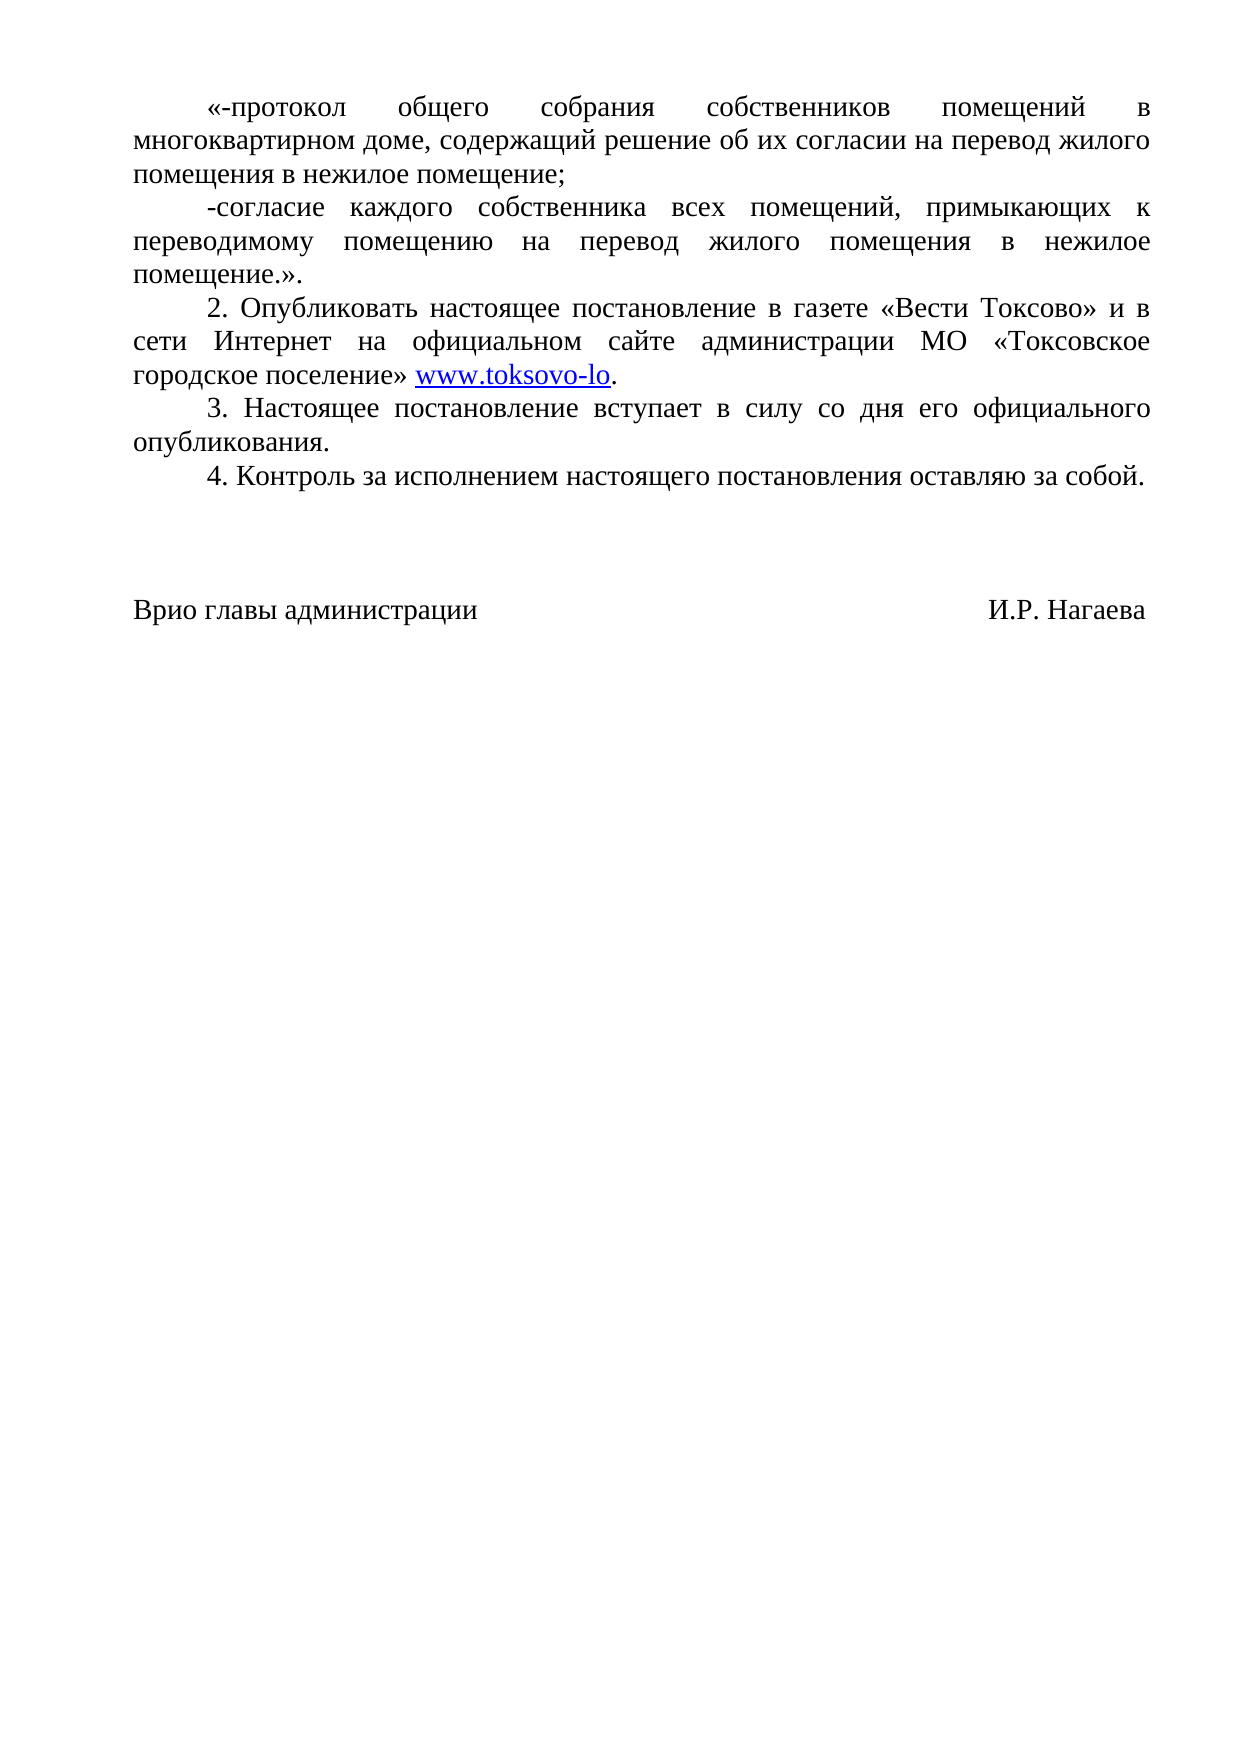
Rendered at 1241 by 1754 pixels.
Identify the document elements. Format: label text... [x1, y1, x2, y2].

text Врио главы администрации И.Р. Нагаева [133, 592, 1152, 625]
list -согласие каждого собственника всех помещений, примыкающих к переводимому помещению на перевод жилого помещения в нежилое помещение.». [133, 189, 1152, 290]
list 3. Настоящее постановление вступает в силу со дня его официального опубликования. [133, 391, 1152, 458]
list «-протокол общего собрания собственников помещений в многоквартирном доме, содержащий решение об их согласии на перевод жилого помещения в нежилое помещение; [133, 89, 1152, 189]
list 2. Опубликовать настоящее постановление в газете «Вести Токсово» и в сети Интернет на официальном сайте администрации МО «Токсовское городское поселение» www.toksovo-lo. [133, 290, 1152, 391]
list 4. Контроль за исполнением настоящего постановления оставляю за собой. [133, 458, 1152, 491]
